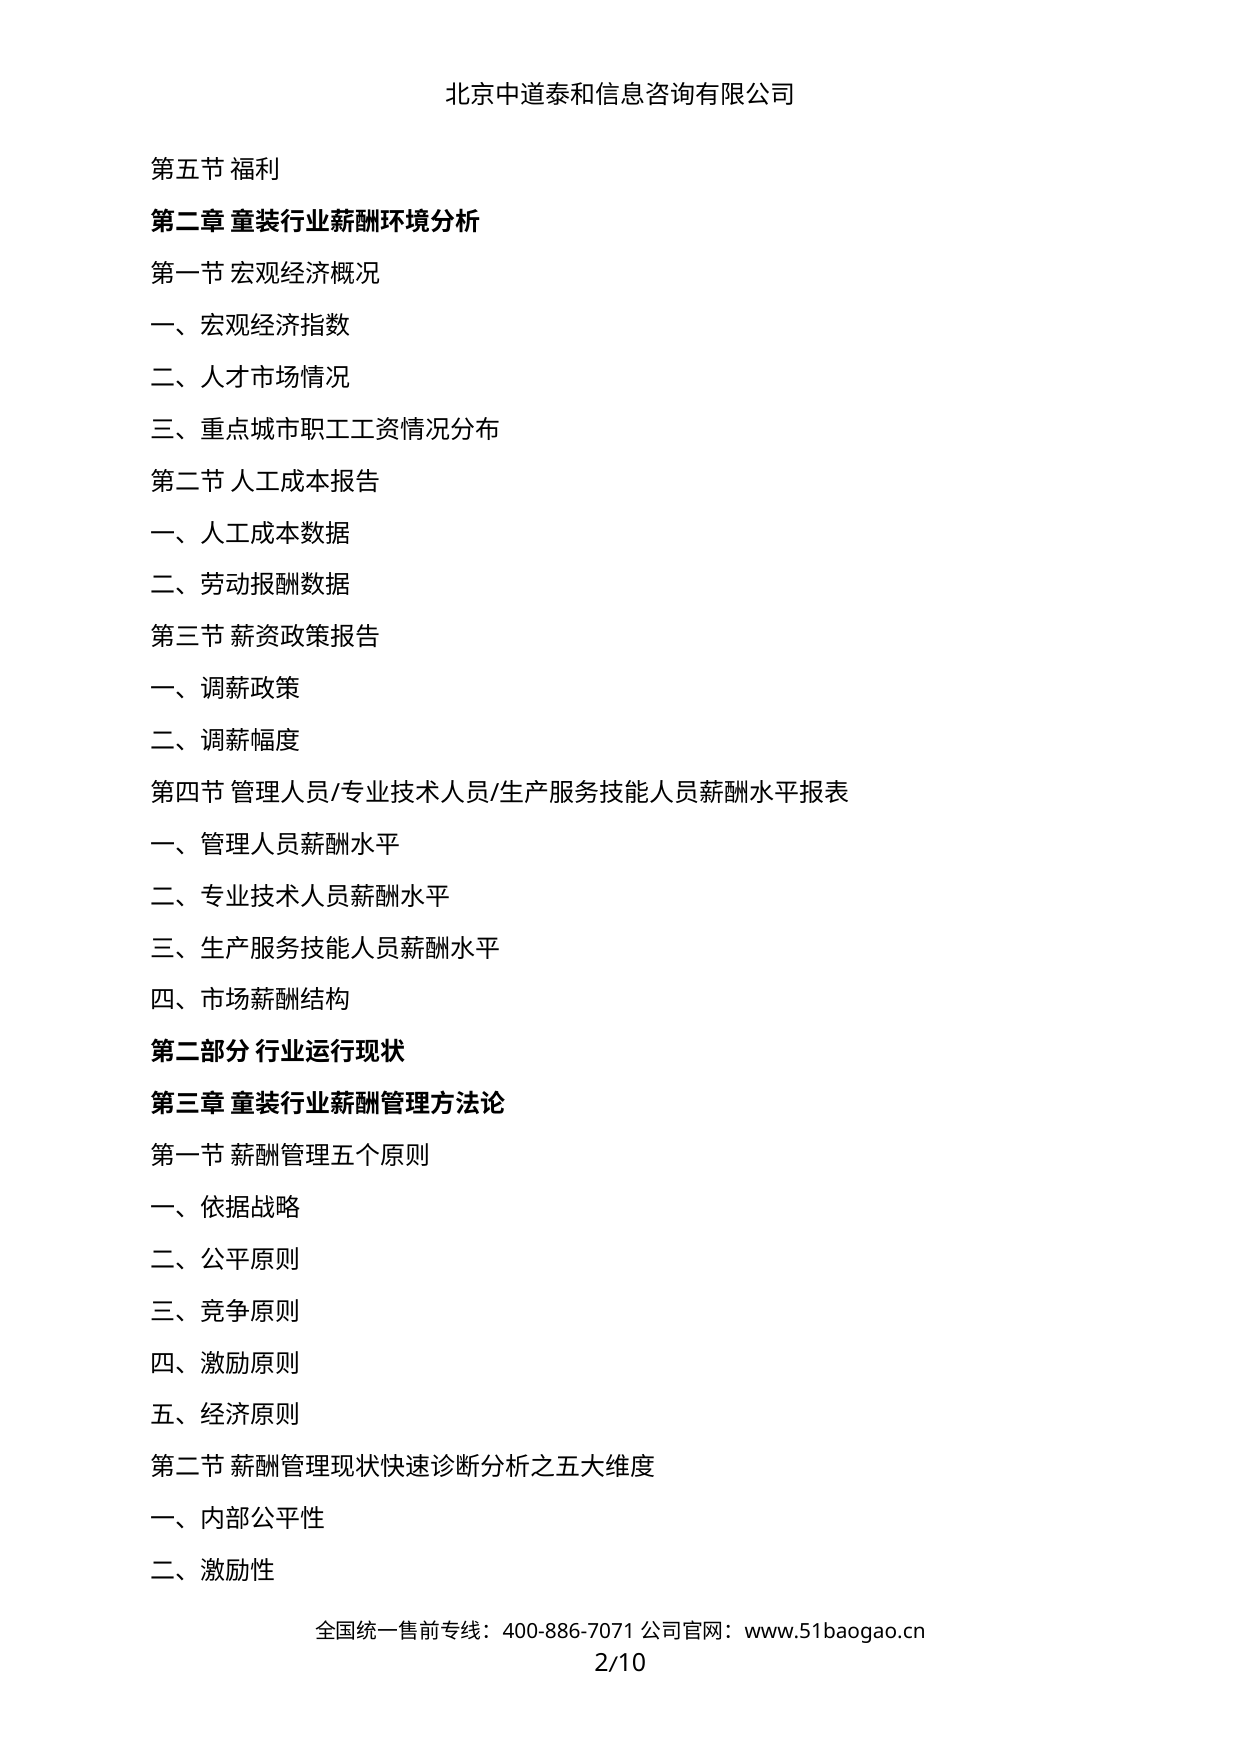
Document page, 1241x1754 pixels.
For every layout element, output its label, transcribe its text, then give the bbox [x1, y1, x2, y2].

text 四、市场薪酬结构 [150, 980, 1090, 1016]
text 第二节 人工成本报告 [150, 461, 1090, 497]
text 二、激励性 [150, 1551, 1090, 1587]
text 第一节 宏观经济概况 [150, 254, 1090, 290]
text 第四节 管理人员/专业技术人员/生产服务技能人员薪酬水平报表 [150, 772, 1090, 809]
text 一、人工成本数据 [150, 513, 1090, 549]
text 一、管理人员薪酬水平 [150, 824, 1090, 861]
text 四、激励原则 [150, 1343, 1090, 1379]
text 第二章 童装行业薪酬环境分析 [150, 202, 1090, 238]
text 一、依据战略 [150, 1187, 1090, 1224]
text 第三章 童装行业薪酬管理方法论 [150, 1084, 1090, 1120]
text 第一节 薪酬管理五个原则 [150, 1136, 1090, 1172]
text 第二节 薪酬管理现状快速诊断分析之五大维度 [150, 1447, 1090, 1483]
text 三、生产服务技能人员薪酬水平 [150, 928, 1090, 964]
text 二、公平原则 [150, 1239, 1090, 1276]
text 一、宏观经济指数 [150, 306, 1090, 342]
text 二、劳动报酬数据 [150, 565, 1090, 601]
text 二、人才市场情况 [150, 357, 1090, 394]
text 五、经济原则 [150, 1395, 1090, 1431]
text 一、调薪政策 [150, 669, 1090, 705]
text 二、调薪幅度 [150, 721, 1090, 757]
text 一、内部公平性 [150, 1499, 1090, 1535]
text 第三节 薪资政策报告 [150, 617, 1090, 653]
text 第二部分 行业运行现状 [150, 1032, 1090, 1068]
text 三、重点城市职工工资情况分布 [150, 409, 1090, 446]
text 第五节 福利 [150, 150, 1090, 186]
text 三、竞争原则 [150, 1291, 1090, 1327]
text 二、专业技术人员薪酬水平 [150, 876, 1090, 912]
